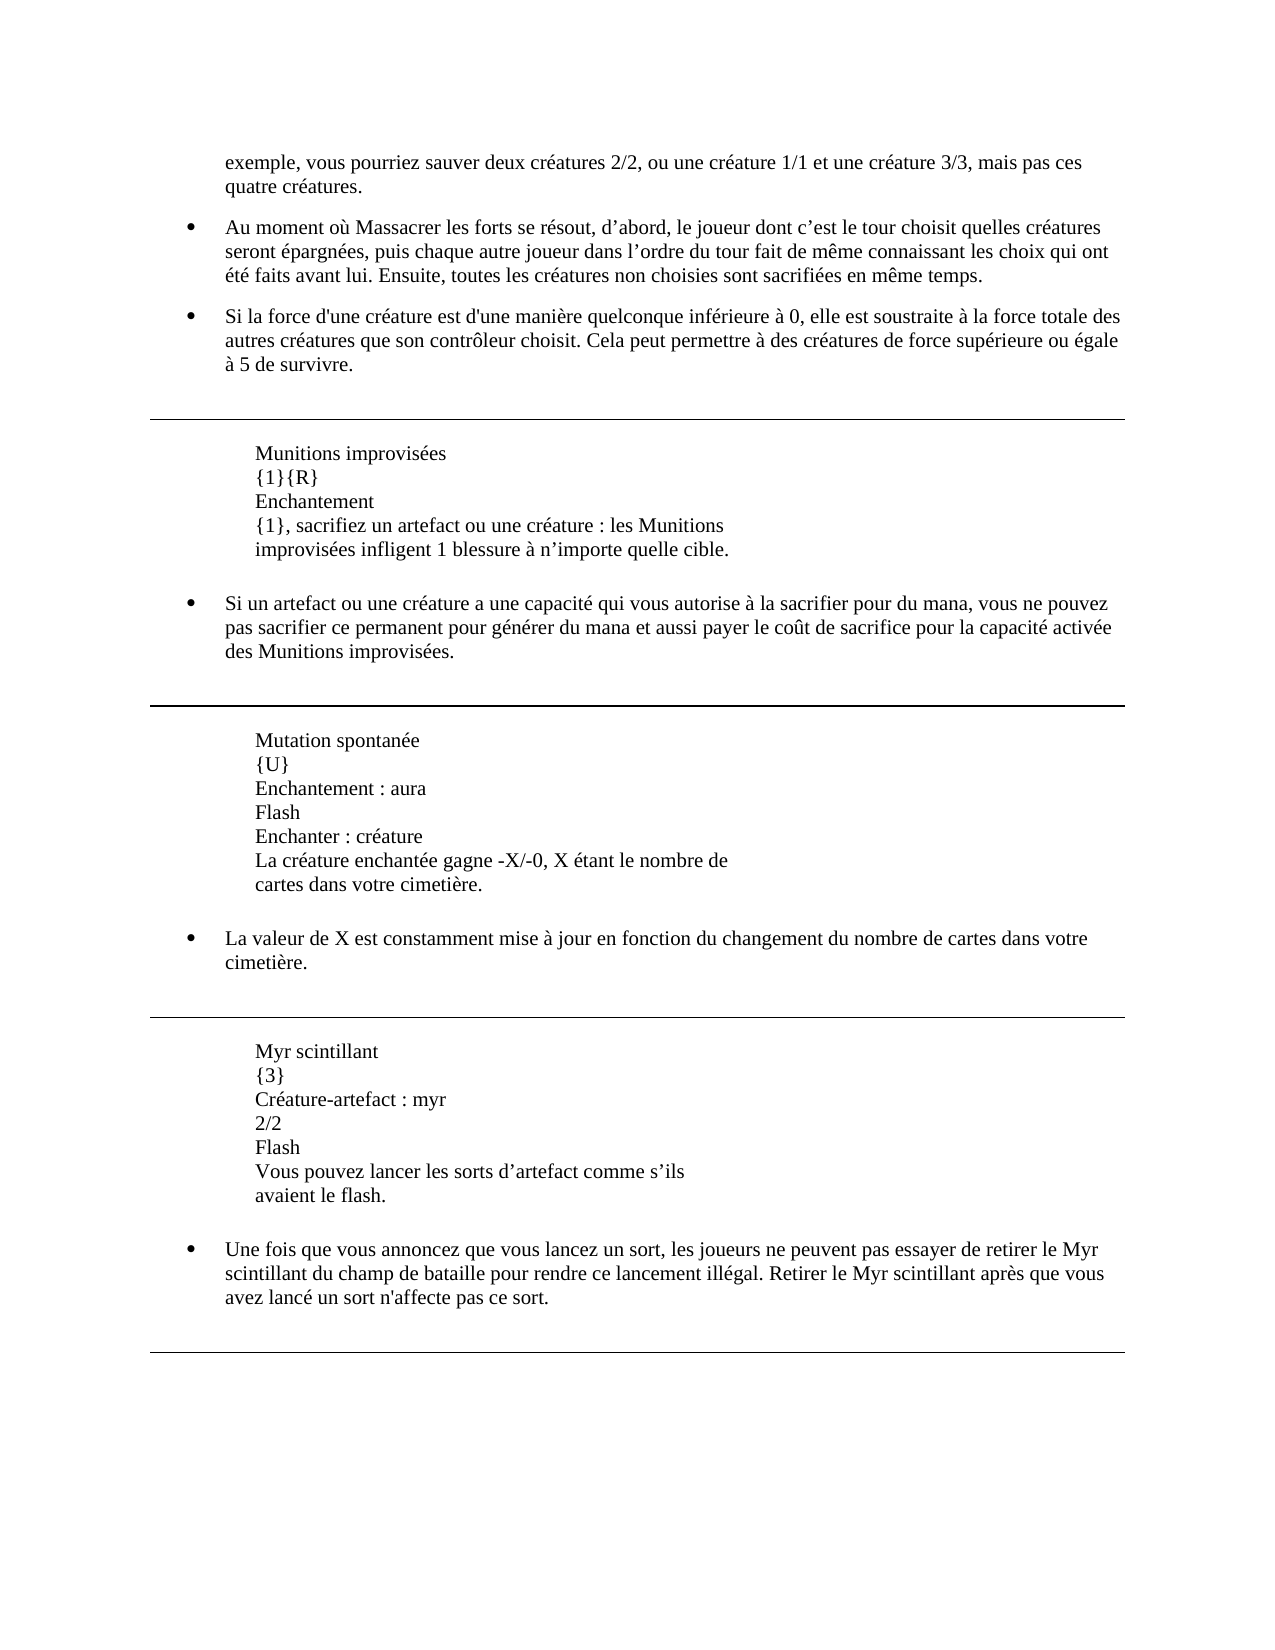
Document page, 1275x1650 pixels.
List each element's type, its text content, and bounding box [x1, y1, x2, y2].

list La valeur de X est constamment mise à jour en fonction du changement du nombre de cartes dans votre cimetière. [187, 926, 1125, 974]
text Munitions improvisées {1}{R} Enchantement {1}, sacrifiez un artefact ou une créature : les Munitions improvisées infligent 1 blessure à n’importe quelle cible. [255, 441, 735, 561]
text Myr scintillant {3} Créature-artefact : myr 2/2 Flash Vous pouvez lancer les sorts d’artefact comme s’ils avaient le flash. [255, 1039, 735, 1207]
list Si un artefact ou une créature a une capacité qui vous autorise à la sacrifier pour du mana, vous ne pouvez pas sacrifier ce permanent pour générer du mana et aussi payer le coût de sacrifice pour la capacité activée des Munitions improvisées. [187, 591, 1125, 663]
text Au moment où Massacrer les forts se résout, d’abord, le joueur dont c’est le tour choisit quelles créatures seront épargnées, puis chaque autre joueur dans l’ordre du tour fait de même connaissant les choix qui ont été faits avant lui. Ensuite, toutes les créatures non choisies sont sacrifiées en même temps. [187, 215, 1125, 287]
text Si la force d'une créature est d'une manière quelconque inférieure à 0, elle est soustraite à la force totale des autres créatures que son contrôleur choisit. Cela peut permettre à des créatures de force supérieure ou égale à 5 de survivre. [187, 304, 1125, 376]
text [187, 150, 1125, 198]
list Une fois que vous annoncez que vous lancez un sort, les joueurs ne peuvent pas essayer de retirer le Myr scintillant du champ de bataille pour rendre ce lancement illégal. Retirer le Myr scintillant après que vous avez lancé un sort n'affecte pas ce sort. [187, 1236, 1125, 1309]
text Mutation spontanée {U} Enchantement : aura Flash Enchanter : créature La créature enchantée gagne -X/-0, X étant le nombre de cartes dans votre cimetière. [255, 728, 735, 896]
